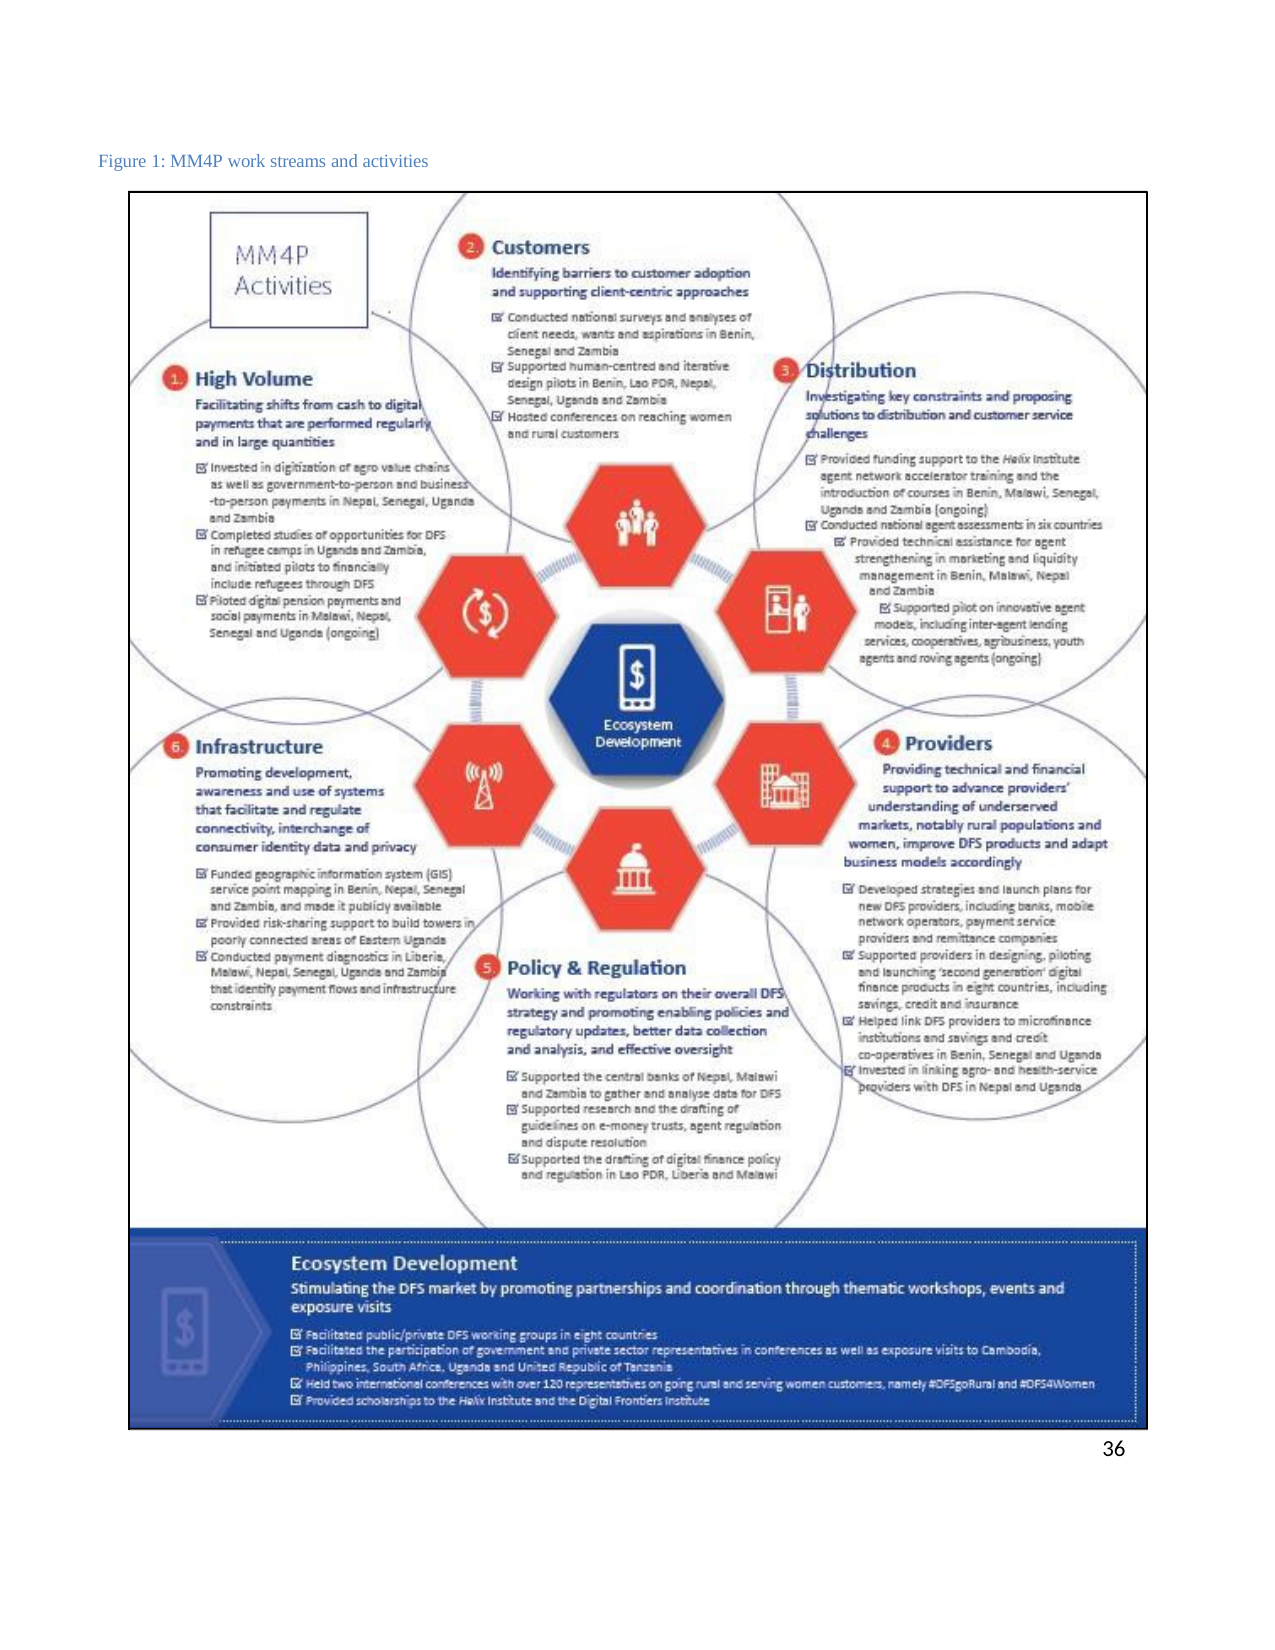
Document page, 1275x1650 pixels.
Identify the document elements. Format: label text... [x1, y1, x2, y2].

text Figure 1: MM4P work streams and activities [98, 150, 1139, 172]
picture [130, 193, 1146, 1428]
